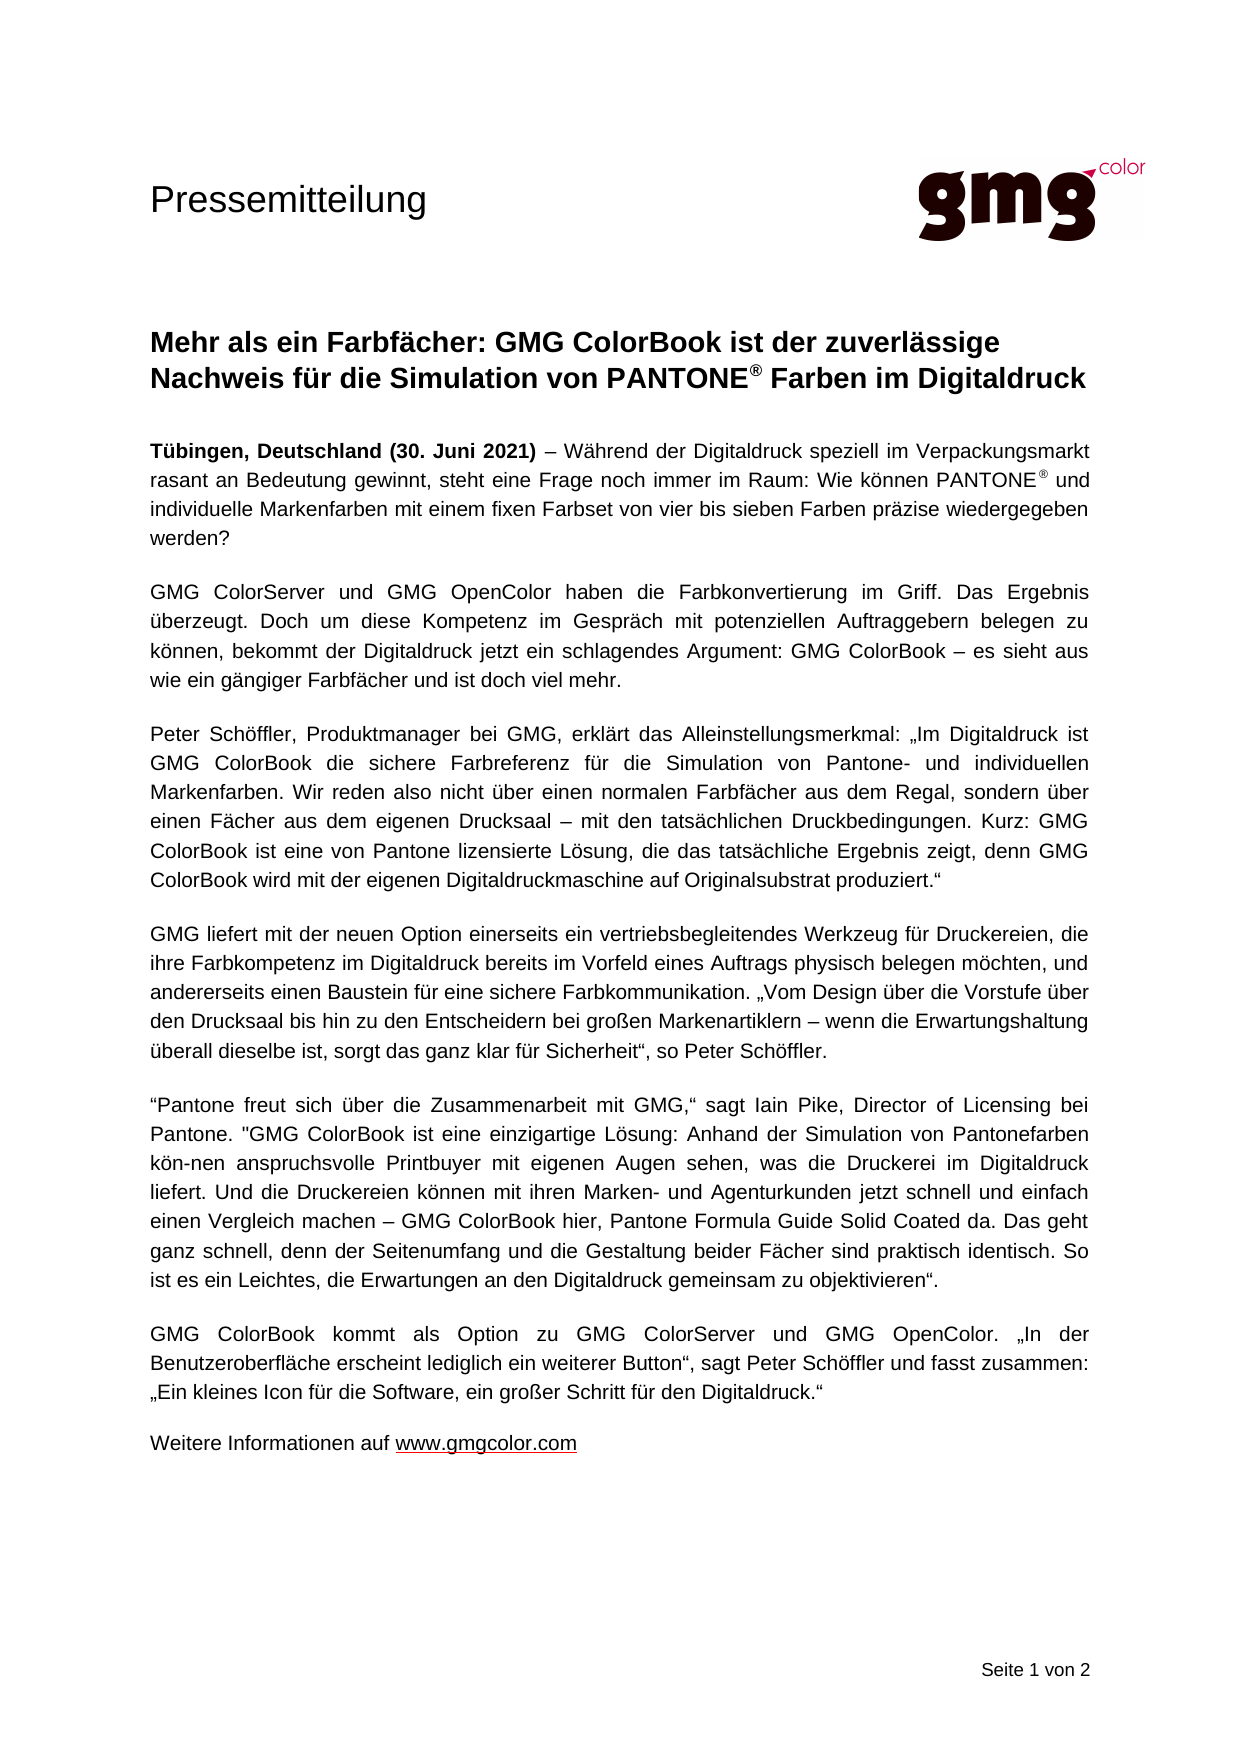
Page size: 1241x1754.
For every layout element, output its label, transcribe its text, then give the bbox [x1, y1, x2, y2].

text “Pantone freut sich über die Zusammenarbeit mit GMG,“ sagt Iain Pike, Director of Licensing bei Pantone. "GMG ColorBook ist eine einzigartige Lösung: Anhand der Simulation von Pantonefarben kön-nen anspruchsvolle Printbuyer mit eigenen Augen sehen, was die Druckerei im Digitaldruck liefert. Und die Druckereien können mit ihren Marken- und Agenturkunden jetzt schnell und einfach einen Vergleich machen – GMG ColorBook hier, Pantone Formula Guide Solid Coated da. Das geht ganz schnell, denn der Seitenumfang und die Gestaltung beider Fächer sind praktisch identisch. So ist es ein Leichtes, die Erwartungen an den Digitaldruck gemeinsam zu objektivieren“. [150, 1089, 1090, 1293]
text GMG ColorBook kommt als Option zu GMG ColorServer und GMG OpenColor. „In der Benutzeroberfläche erscheint lediglich ein weiterer Button“, sagt Peter Schöffler und fasst zusammen: „Ein kleines Icon für die Software, ein großer Schritt für den Digitaldruck.“ [150, 1318, 1090, 1406]
text GMG liefert mit der neuen Option einerseits ein vertriebsbegleitendes Werkzeug für Druckereien, die ihre Farbkompetenz im Digitaldruck bereits im Vorfeld eines Auftrags physisch belegen möchten, und andererseits einen Baustein für eine sichere Farbkommunikation. „Vom Design über die Vorstufe über den Drucksaal bis hin zu den Entscheidern bei großen Markenartiklern – wenn die Erwartungshaltung überall dieselbe ist, sorgt das ganz klar für Sicherheit“, so Peter Schöffler. [150, 918, 1090, 1064]
text Weitere Informationen auf www.gmgcolor.com [150, 1431, 1090, 1454]
picture [918, 158, 1146, 241]
text Peter Schöffler, Produktmanager bei GMG, erklärt das Alleinstellungsmerkmal: „Im Digitaldruck ist GMG ColorBook die sichere Farbreferenz für die Simulation von Pantone- und individuellen Markenfarben. Wir reden also nicht über einen normalen Farbfächer aus dem Regal, sondern über einen Fächer aus dem eigenen Drucksaal – mit den tatsächlichen Druckbedingungen. Kurz: GMG ColorBook ist eine von Pantone lizensierte Lösung, die das tatsächliche Ergebnis zeigt, denn GMG ColorBook wird mit der eigenen Digitaldruckmaschine auf Originalsubstrat produziert.“ [150, 718, 1090, 893]
text Tübingen, Deutschland (30. Juni 2021) – Während der Digitaldruck speziell im Verpackungsmarkt rasant an Bedeutung gewinnt, steht eine Frage noch immer im Raum: Wie können PANTONE® und individuelle Markenfarben mit einem fixen Farbset von vier bis sieben Farben präzise wiedergegeben werden? [150, 435, 1090, 551]
text Mehr als ein Farbfächer: GMG ColorBook ist der zuverlässige Nachweis für die Simulation von PANTONE® Farben im Digitaldruck [150, 325, 1090, 394]
text GMG ColorServer und GMG OpenColor haben die Farbkonvertierung im Griff. Das Ergebnis überzeugt. Doch um diese Kompetenz im Gespräch mit potenziellen Auftraggebern belegen zu können, bekommt der Digitaldruck jetzt ein schlagendes Argument: GMG ColorBook – es sieht aus wie ein gängiger Farbfächer und ist doch viel mehr. [150, 576, 1090, 693]
